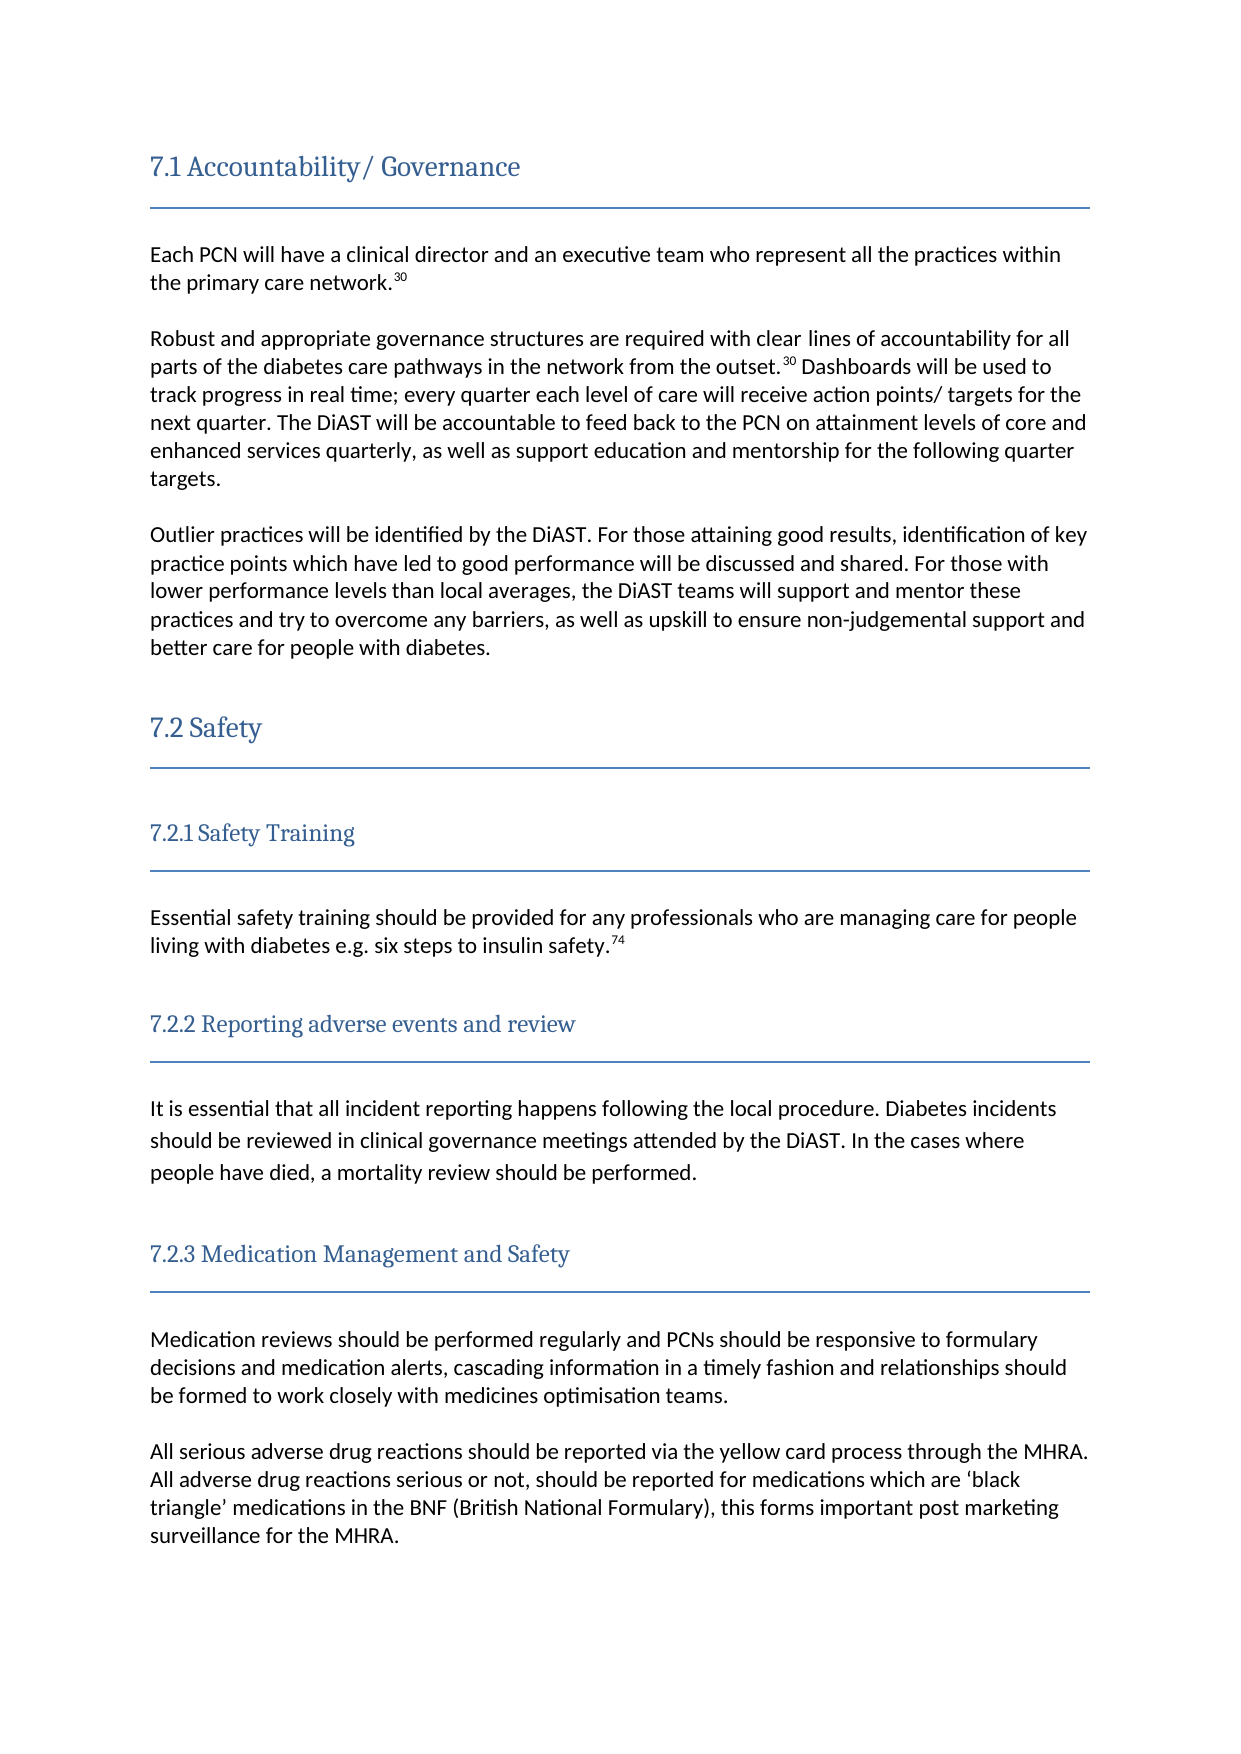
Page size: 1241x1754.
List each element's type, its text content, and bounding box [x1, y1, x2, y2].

subtitle 7. Safety and Governance [150, 150, 1090, 188]
subtitle 7.2.2 Reporting adverse events and review [150, 1124, 1090, 1152]
subtitle 7.2.3 Medication Management and Safety [150, 1354, 1090, 1383]
text It is essential that all incident reporting happens following the local procedure. Diabetes incidents should be reviewed in clinical governance meetings attended by the DiAST. In the cases where people have died, a mortality review should be performed. [150, 1208, 1090, 1300]
text Medication reviews should be performed regularly and PCNs should be responsive to formulary decisions and medication alerts, cascading information in a timely fashion and relationships should be formed to work closely with medicines optimisation teams. [150, 1439, 1090, 1523]
subtitle 7.1 Accountability/ Governance [150, 264, 1090, 298]
text Outlier practices will be identified by the DiAST. For those attaining good results, identification of key practice points which have led to good performance will be discussed and shared. For those with lower performance levels than local averages, the DiAST teams will support and mentor these practices and try to overcome any barriers, as well as upskill to ensure non-judgemental support and better care for people with diabetes. [150, 635, 1090, 775]
subtitle 7.2.1 Safety Training [150, 933, 1090, 962]
subtitle 7.2 Safety [150, 825, 1090, 858]
text Robust and appropriate governance structures are required with clear lines of accountability for all parts of the diabetes care pathways in the network from the outset.30 Dashboards will be used to track progress in real time; every quarter each level of care will receive action points/ targets for the next quarter. The DiAST will be accountable to feed back to the PCN on attainment levels of core and enhanced services quarterly, as well as support education and mentorship for the following quarter targets. [150, 438, 1090, 607]
text Each PCN will have a clinical director and an executive team who represent all the practices within the primary care network.30 [150, 354, 1090, 411]
text Essential safety training should be provided for any professionals who are managing care for people living with diabetes e.g. six steps to insulin safety.74 [150, 1018, 1090, 1074]
